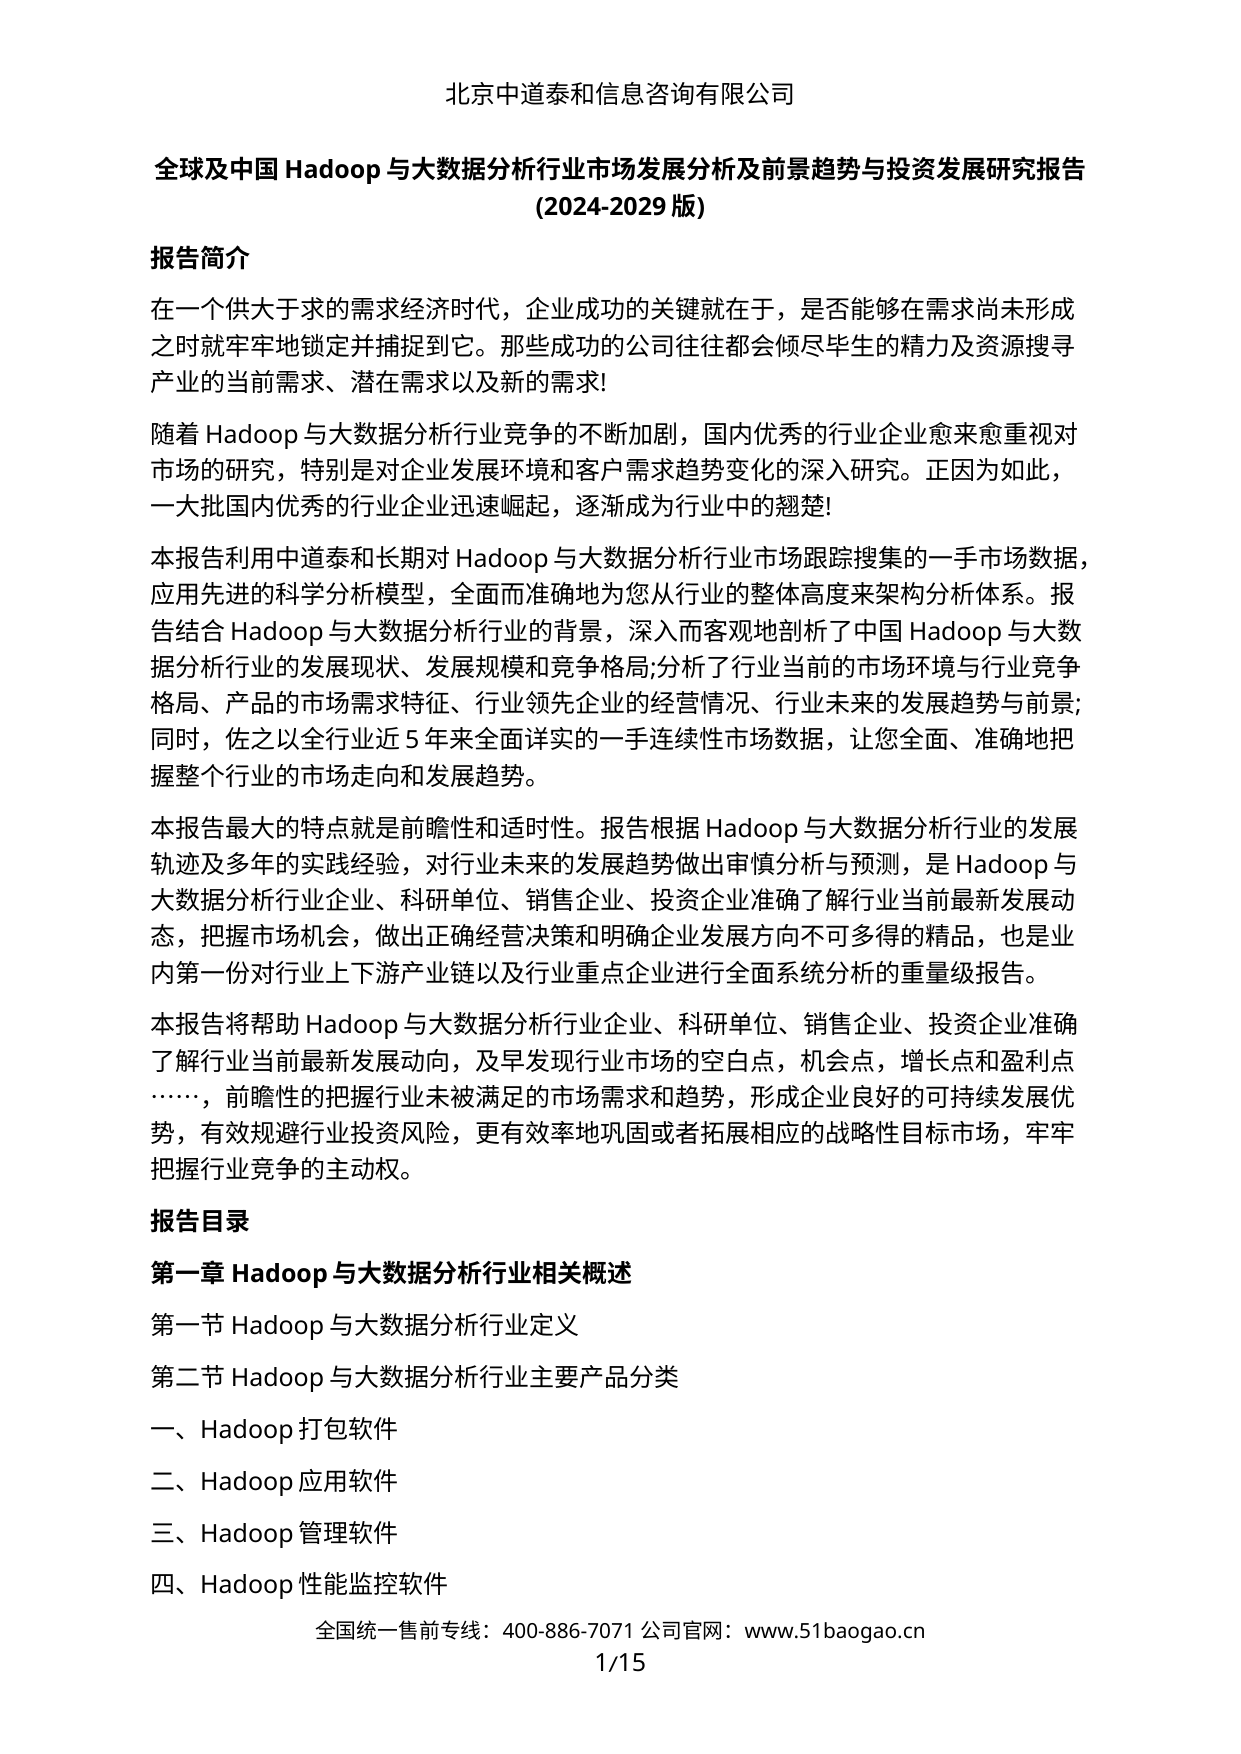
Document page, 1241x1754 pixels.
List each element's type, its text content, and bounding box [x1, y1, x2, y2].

text 随着Hadoop与大数据分析行业竞争的不断加剧，国内优秀的行业企业愈来愈重视对市场的研究，特别是对企业发展环境和客户需求趋势变化的深入研究。正因为如此，一大批国内优秀的行业企业迅速崛起，逐渐成为行业中的翘楚! [150, 414, 1090, 523]
text 本报告最大的特点就是前瞻性和适时性。报告根据Hadoop与大数据分析行业的发展轨迹及多年的实践经验，对行业未来的发展趋势做出审慎分析与预测，是Hadoop与大数据分析行业企业、科研单位、销售企业、投资企业准确了解行业当前最新发展动态，把握市场机会，做出正确经营决策和明确企业发展方向不可多得的精品，也是业内第一份对行业上下游产业链以及行业重点企业进行全面系统分析的重量级报告。 [150, 808, 1090, 989]
text 本报告利用中道泰和长期对Hadoop与大数据分析行业市场跟踪搜集的一手市场数据，应用先进的科学分析模型，全面而准确地为您从行业的整体高度来架构分析体系。报告结合Hadoop与大数据分析行业的背景，深入而客观地剖析了中国Hadoop与大数据分析行业的发展现状、发展规模和竞争格局;分析了行业当前的市场环境与行业竞争格局、产品的市场需求特征、行业领先企业的经营情况、行业未来的发展趋势与前景;同时，佐之以全行业近5年来全面详实的一手连续性市场数据，让您全面、准确地把握整个行业的市场走向和发展趋势。 [150, 539, 1090, 792]
text 一、Hadoop打包软件 [150, 1409, 1090, 1446]
text 全球及中国Hadoop与大数据分析行业市场发展分析及前景趋势与投资发展研究报告(2024-2029版) [150, 150, 1090, 222]
text 三、Hadoop管理软件 [150, 1513, 1090, 1549]
text 报告目录 [150, 1202, 1090, 1238]
text 第一章 Hadoop与大数据分析行业相关概述 [150, 1254, 1090, 1290]
text 四、Hadoop性能监控软件 [150, 1565, 1090, 1601]
text 在一个供大于求的需求经济时代，企业成功的关键就在于，是否能够在需求尚未形成之时就牢牢地锁定并捕捉到它。那些成功的公司往往都会倾尽毕生的精力及资源搜寻产业的当前需求、潜在需求以及新的需求! [150, 290, 1090, 399]
text 本报告将帮助Hadoop与大数据分析行业企业、科研单位、销售企业、投资企业准确了解行业当前最新发展动向，及早发现行业市场的空白点，机会点，增长点和盈利点……，前瞻性的把握行业未被满足的市场需求和趋势，形成企业良好的可持续发展优势，有效规避行业投资风险，更有效率地巩固或者拓展相应的战略性目标市场，牢牢把握行业竞争的主动权。 [150, 1005, 1090, 1186]
text 报告简介 [150, 238, 1090, 274]
text 二、Hadoop应用软件 [150, 1461, 1090, 1497]
text 第二节 Hadoop与大数据分析行业主要产品分类 [150, 1357, 1090, 1394]
text 第一节 Hadoop与大数据分析行业定义 [150, 1306, 1090, 1342]
